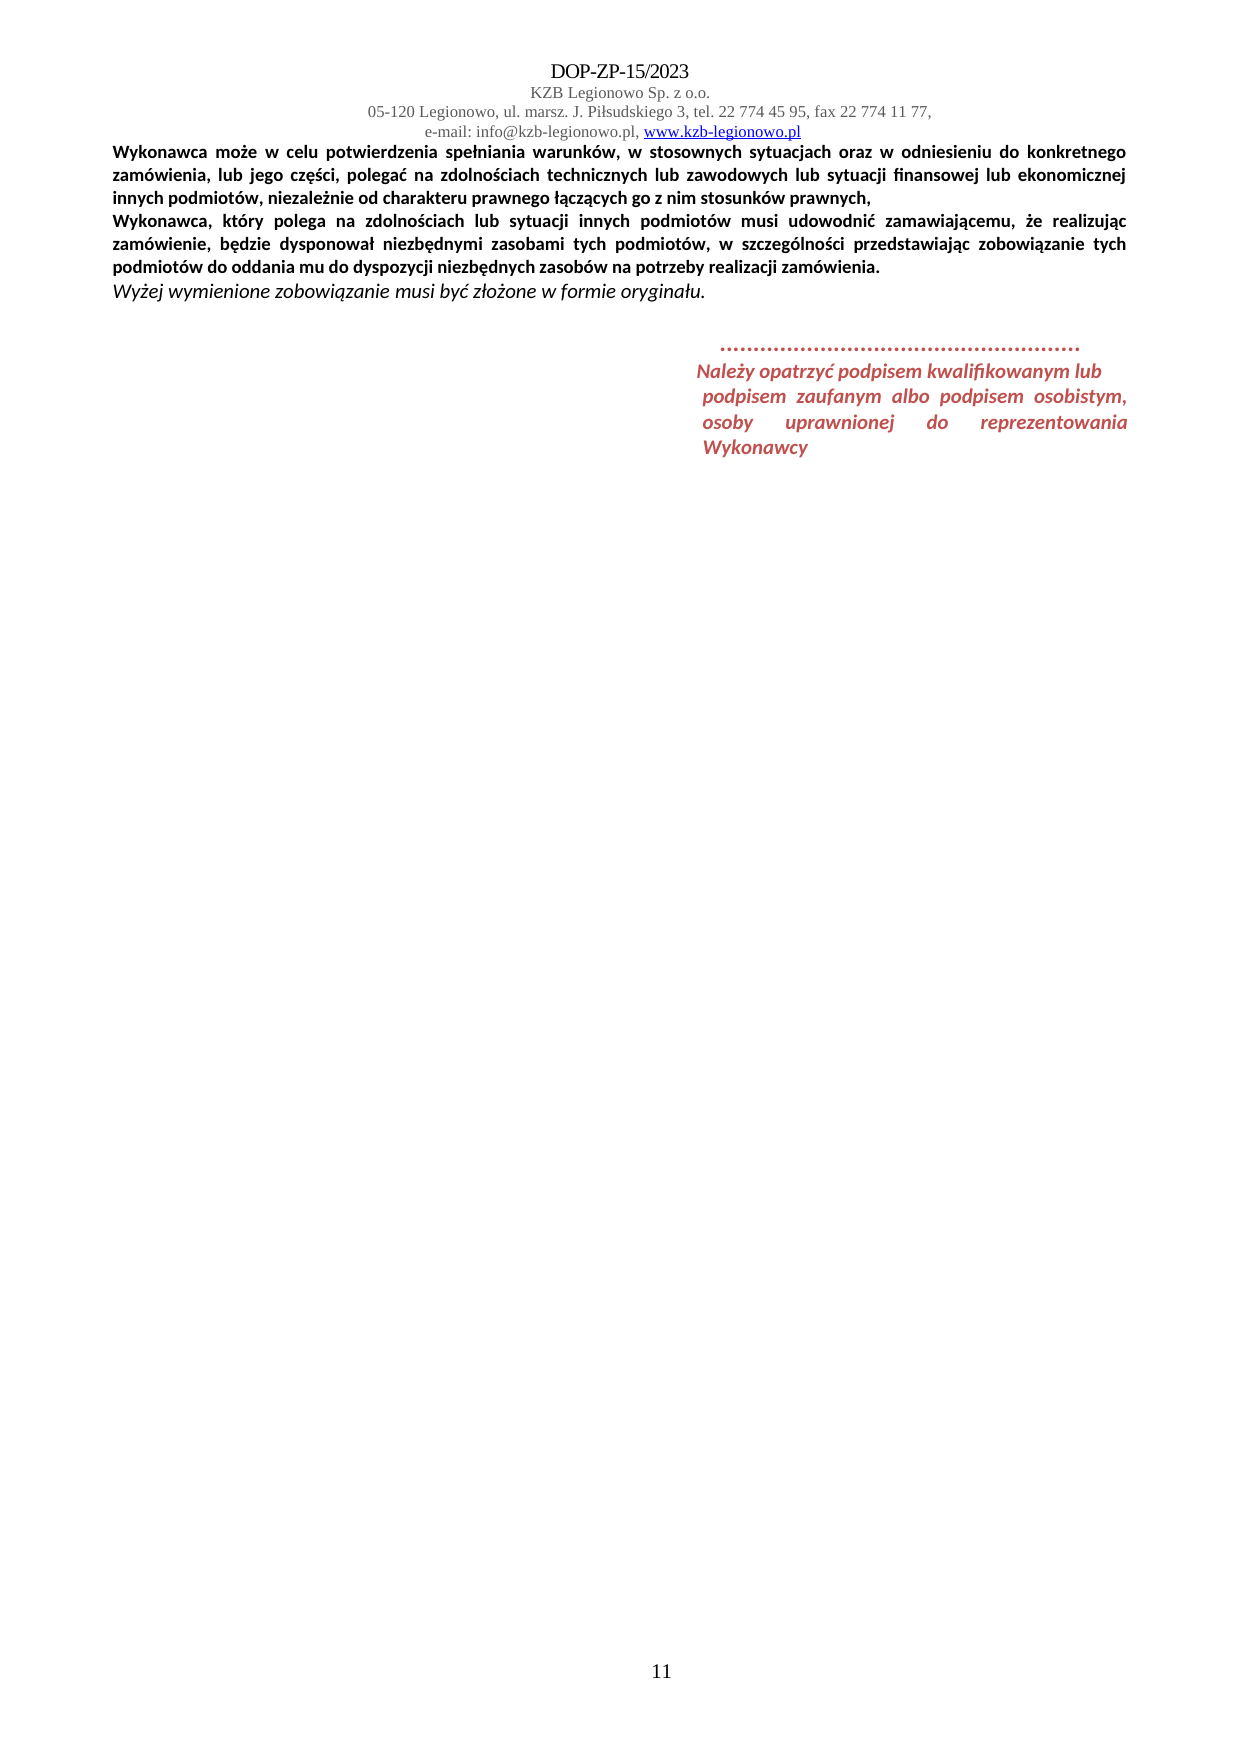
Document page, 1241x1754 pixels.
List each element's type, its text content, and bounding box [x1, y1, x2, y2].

text ...................................................... [112, 328, 1128, 358]
text Wykonawca, który polega na zdolnościach lub sytuacji innych podmiotów musi udowodnić zamawiającemu, że realizując zamówienie, będzie dysponował niezbędnymi zasobami tych podmiotów, w szczególności przedstawiając zobowiązanie tych podmiotów do oddania mu do dyspozycji niezbędnych zasobów na potrzeby realizacji zamówienia. [112, 209, 1128, 278]
text Należy opatrzyć podpisem kwalifikowanym lub [112, 358, 1128, 383]
text Wyżej wymienione zobowiązanie musi być złożone w formie oryginału. [112, 278, 1128, 303]
text Wykonawca może w celu potwierdzenia spełniania warunków, w stosownych sytuacjach oraz w odniesieniu do konkretnego zamówienia, lub jego części, polegać na zdolnościach technicznych lub zawodowych lub sytuacji finansowej lub ekonomicznej innych podmiotów, niezależnie od charakteru prawnego łączących go z nim stosunków prawnych, [112, 141, 1128, 209]
text podpisem zaufanym albo podpisem osobistym, osoby uprawnionej do reprezentowania Wykonawcy [702, 383, 1128, 460]
